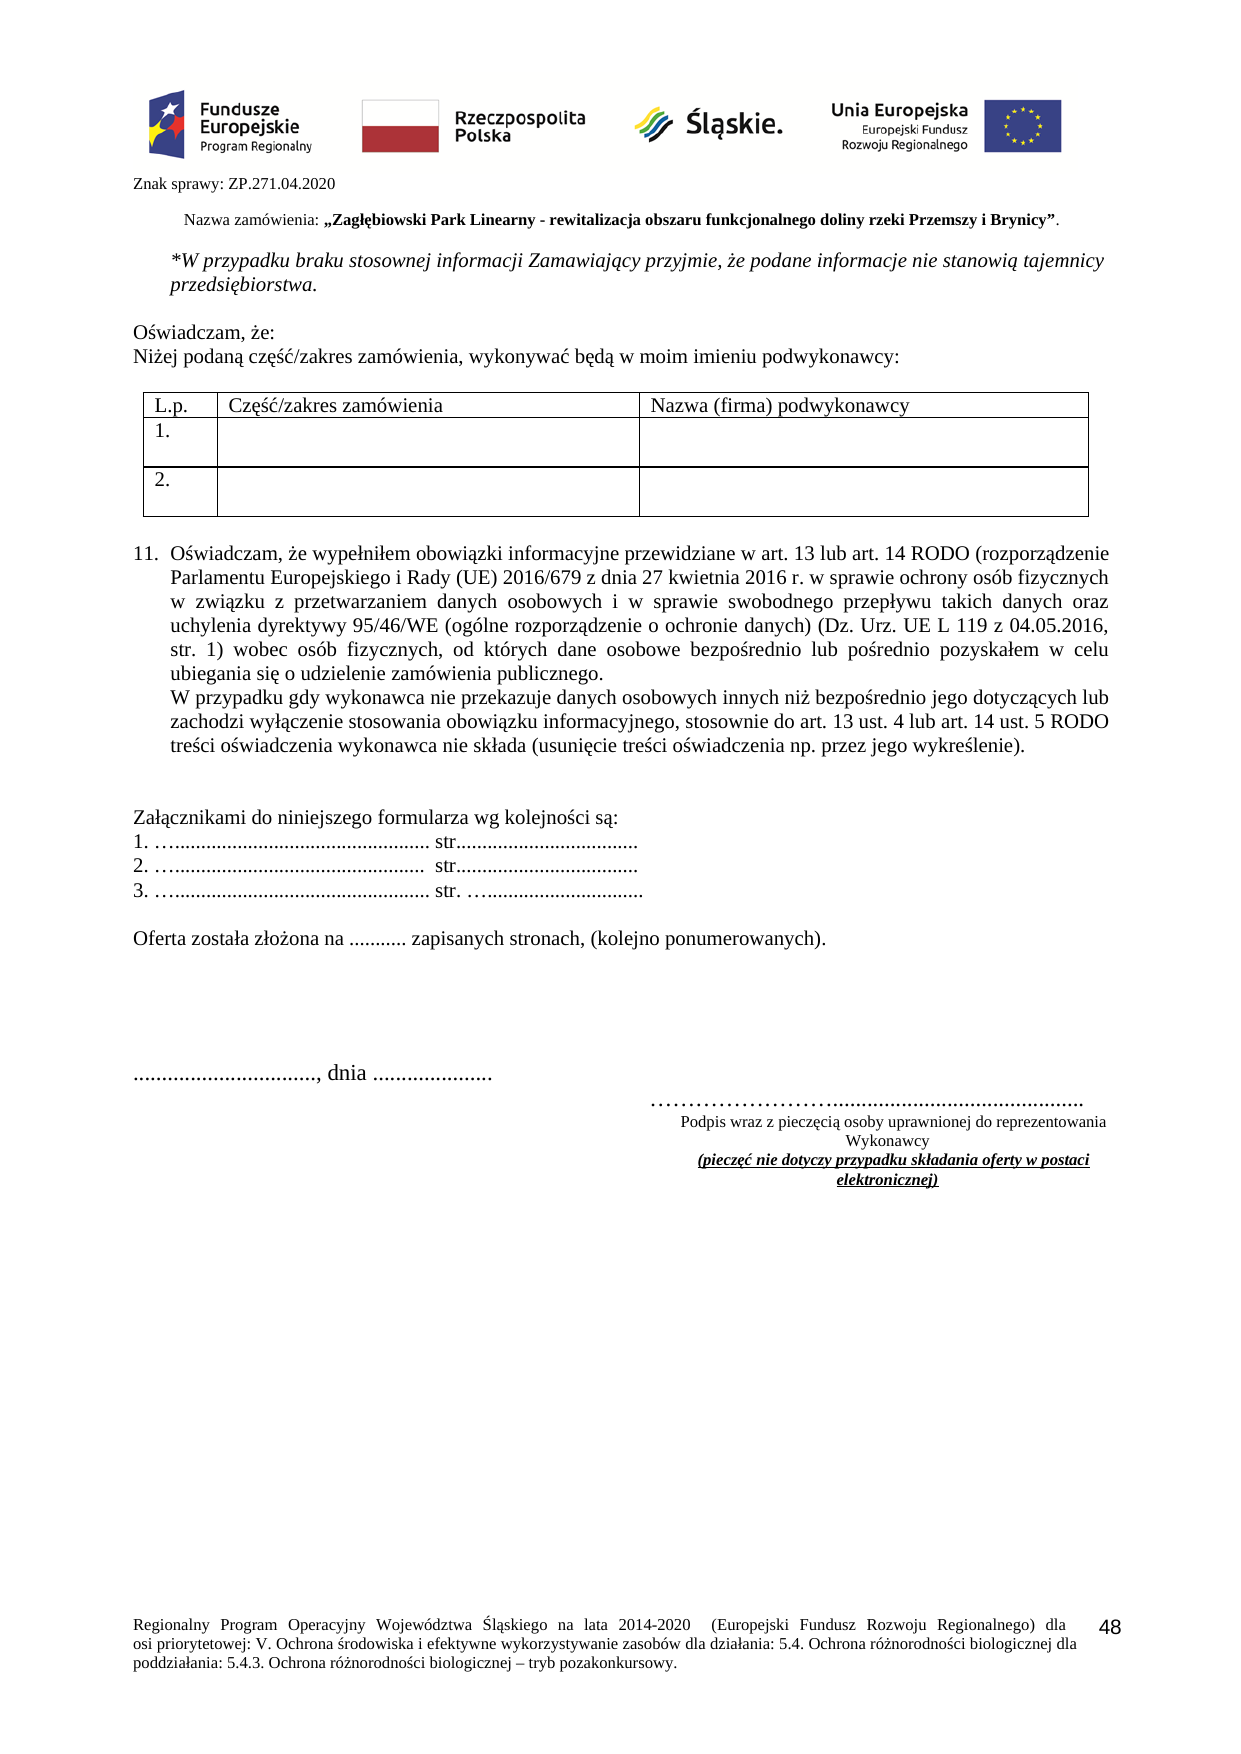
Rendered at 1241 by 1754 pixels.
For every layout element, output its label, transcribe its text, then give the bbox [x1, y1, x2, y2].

text Podpis wraz z pieczęcią osoby uprawnionej do reprezentowania Wykonawcy [664, 1112, 1110, 1150]
table_cell 2. [144, 468, 217, 516]
table_header L.p. [144, 393, 217, 417]
text 3. …................................................. str. ….............................. [133, 877, 1110, 902]
text Oświadczam, że: [133, 320, 1110, 344]
text Niżej podaną część/zakres zamówienia, wykonywać będą w moim imieniu podwykonawcy: [133, 344, 1110, 368]
table_cell [218, 418, 639, 466]
text ……………………............................................ [575, 1085, 1110, 1112]
table_header Część/zakres zamówienia [218, 393, 639, 417]
table_cell [640, 468, 1088, 516]
table_cell [640, 418, 1088, 466]
table_cell 1. [144, 418, 217, 466]
text Oferta została złożona na ........... zapisanych stronach, (kolejno ponumerowanych). [133, 926, 1110, 950]
text 2. …................................................ str................................... [133, 853, 1110, 877]
text (pieczęć nie dotyczy przypadku składania oferty w postaci elektronicznej) [664, 1150, 1110, 1188]
table_cell [218, 468, 639, 516]
text W przypadku gdy wykonawca nie przekazuje danych osobowych innych niż bezpośrednio jego dotyczących lub zachodzi wyłączenie stosowania obowiązku informacyjnego, stosownie do art. 13 ust. 4 lub art. 14 ust. 5 RODO treści oświadczenia wykonawca nie składa (usunięcie treści oświadczenia np. przez jego wykreślenie). [170, 685, 1110, 757]
list Oświadczam, że wypełniłem obowiązki informacyjne przewidziane w art. 13 lub art. 14 RODO (rozporządzenie Parlamentu Europejskiego i Rady (UE) 2016/679 z dnia 27 kwietnia 2016 r. w sprawie ochrony osób fizycznych w związku z przetwarzaniem danych osobowych i w sprawie swobodnego przepływu takich danych oraz uchylenia dyrektywy 95/46/WE (ogólne rozporządzenie o ochronie danych) (Dz. Urz. UE L 119 z 04.05.2016, str. 1) wobec osób fizycznych, od których dane osobowe bezpośrednio lub pośrednio pozyskałem w celu ubiegania się o udzielenie zamówienia publicznego. [133, 541, 1110, 685]
text ................................, dnia ..................... [133, 1059, 1110, 1085]
picture [132, 72, 1078, 174]
text Załącznikami do niniejszego formularza wg kolejności są: [133, 805, 1110, 829]
text 1. …................................................. str................................... [133, 829, 1110, 853]
table_header Nazwa (firma) podwykonawcy [640, 393, 1088, 417]
text *W przypadku braku stosownej informacji Zamawiający przyjmie, że podane informacje nie stanowią tajemnicy przedsiębiorstwa. [170, 248, 1110, 296]
